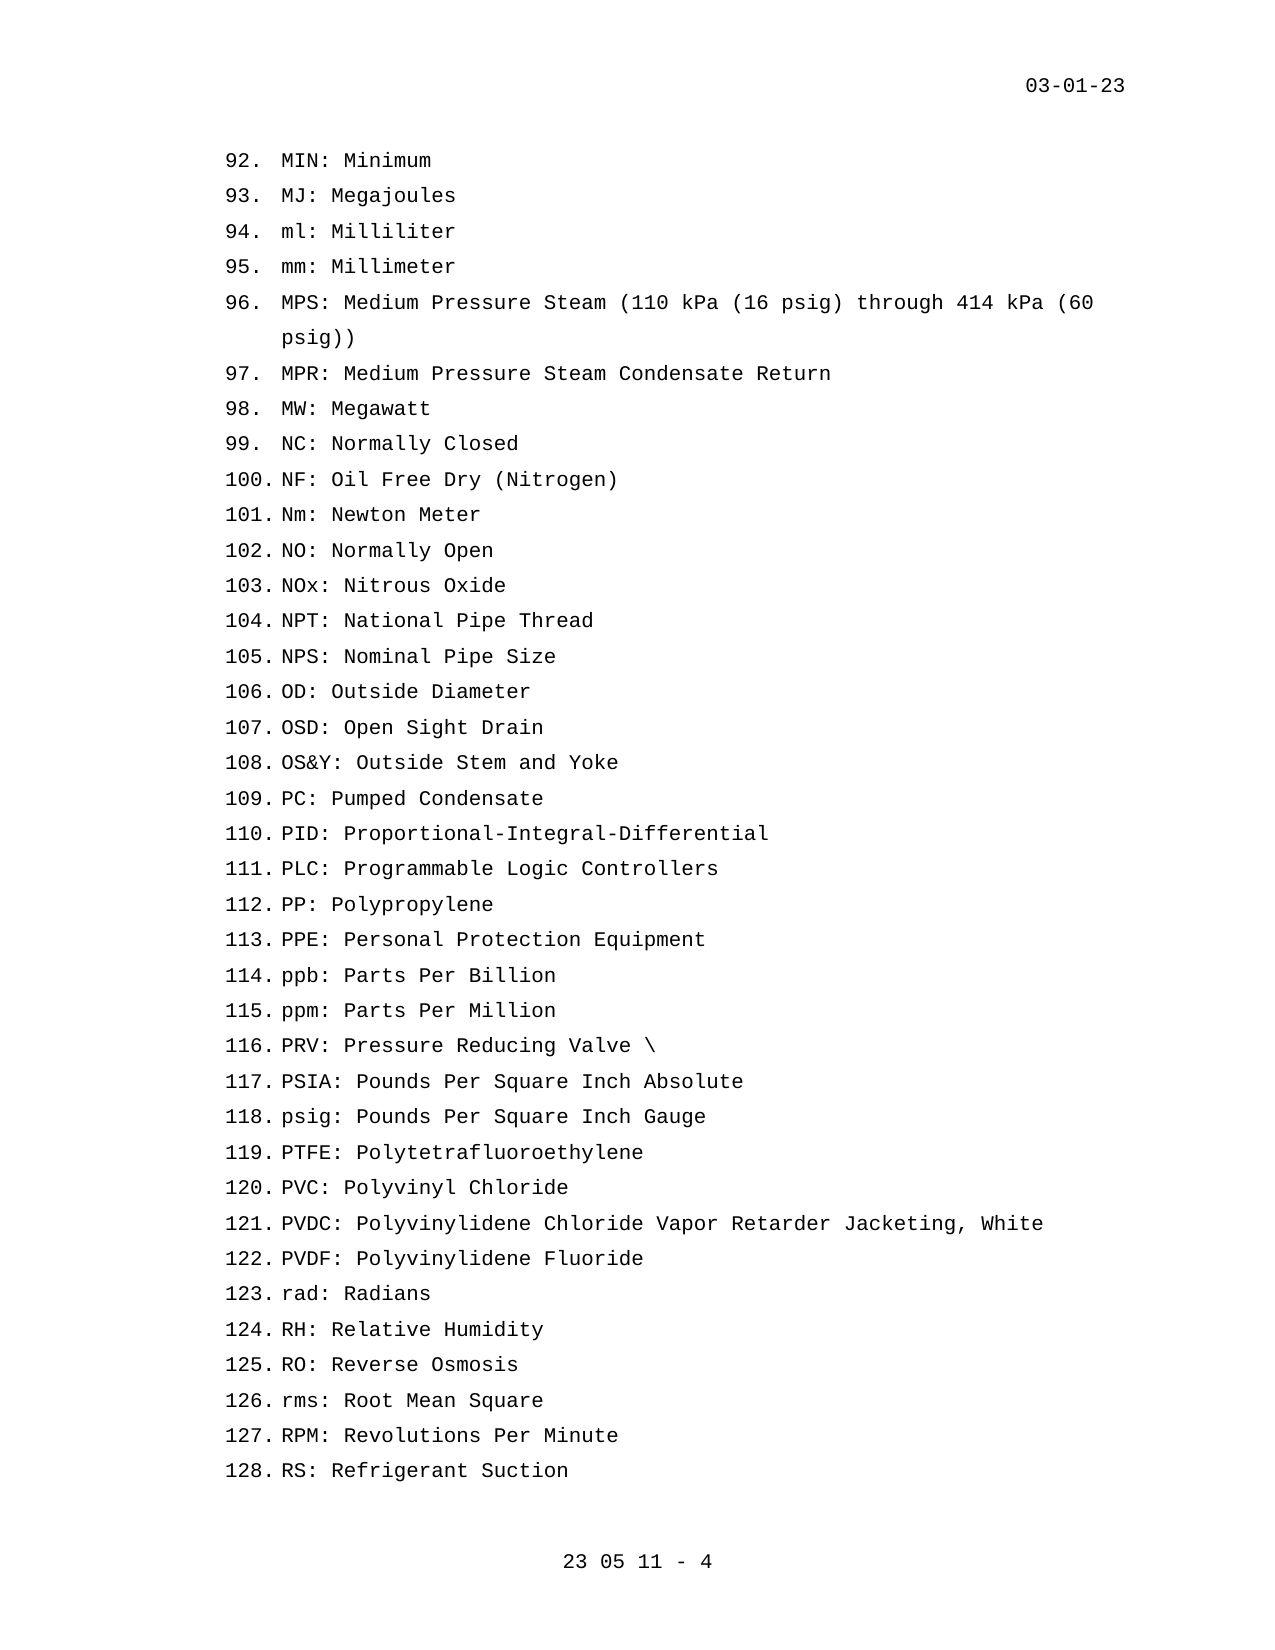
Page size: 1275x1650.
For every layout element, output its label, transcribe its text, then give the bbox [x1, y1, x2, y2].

text ppm: Parts Per Million [225, 1000, 1125, 1024]
text Nm: Newton Meter [225, 504, 1125, 528]
text NOx: Nitrous Oxide [225, 575, 1125, 599]
text PID: Proportional-Integral-Differential [225, 823, 1125, 847]
text PLC: Programmable Logic Controllers [225, 858, 1125, 882]
text PVDF: Polyvinylidene Fluoride [225, 1248, 1125, 1272]
text NPT: National Pipe Thread [225, 610, 1125, 634]
text MPS: Medium Pressure Steam (110 kPa (16 psig) through 414 kPa (60 psig)) [225, 292, 1125, 351]
text rad: Radians [225, 1283, 1125, 1307]
text RS: Refrigerant Suction [225, 1460, 1125, 1484]
text MPR: Medium Pressure Steam Condensate Return [225, 362, 1125, 386]
text PVDC: Polyvinylidene Chloride Vapor Retarder Jacketing, White [225, 1212, 1125, 1236]
text MW: Megawatt [225, 398, 1125, 422]
text OS&Y: Outside Stem and Yoke [225, 752, 1125, 776]
text RPM: Revolutions Per Minute [225, 1425, 1125, 1449]
text OD: Outside Diameter [225, 681, 1125, 705]
text MIN: Minimum [225, 150, 1125, 174]
text mm: Millimeter [225, 256, 1125, 280]
text OSD: Open Sight Drain [225, 717, 1125, 740]
text ml: Milliliter [225, 221, 1125, 244]
text NO: Normally Open [225, 539, 1125, 563]
text NPS: Nominal Pipe Size [225, 646, 1125, 669]
text RH: Relative Humidity [225, 1319, 1125, 1342]
text PC: Pumped Condensate [225, 787, 1125, 811]
text NC: Normally Closed [225, 433, 1125, 457]
text ppb: Parts Per Billion [225, 964, 1125, 988]
text PP: Polypropylene [225, 894, 1125, 917]
text PPE: Personal Protection Equipment [225, 929, 1125, 953]
text MJ: Megajoules [225, 185, 1125, 209]
text PVC: Polyvinyl Chloride [225, 1177, 1125, 1201]
text rms: Root Mean Square [225, 1389, 1125, 1413]
text RO: Reverse Osmosis [225, 1354, 1125, 1378]
text psig: Pounds Per Square Inch Gauge [225, 1106, 1125, 1130]
text NF: Oil Free Dry (Nitrogen) [225, 469, 1125, 492]
text PSIA: Pounds Per Square Inch Absolute [225, 1071, 1125, 1094]
text PRV: Pressure Reducing Valve \ [225, 1035, 1125, 1059]
text PTFE: Polytetrafluoroethylene [225, 1142, 1125, 1165]
